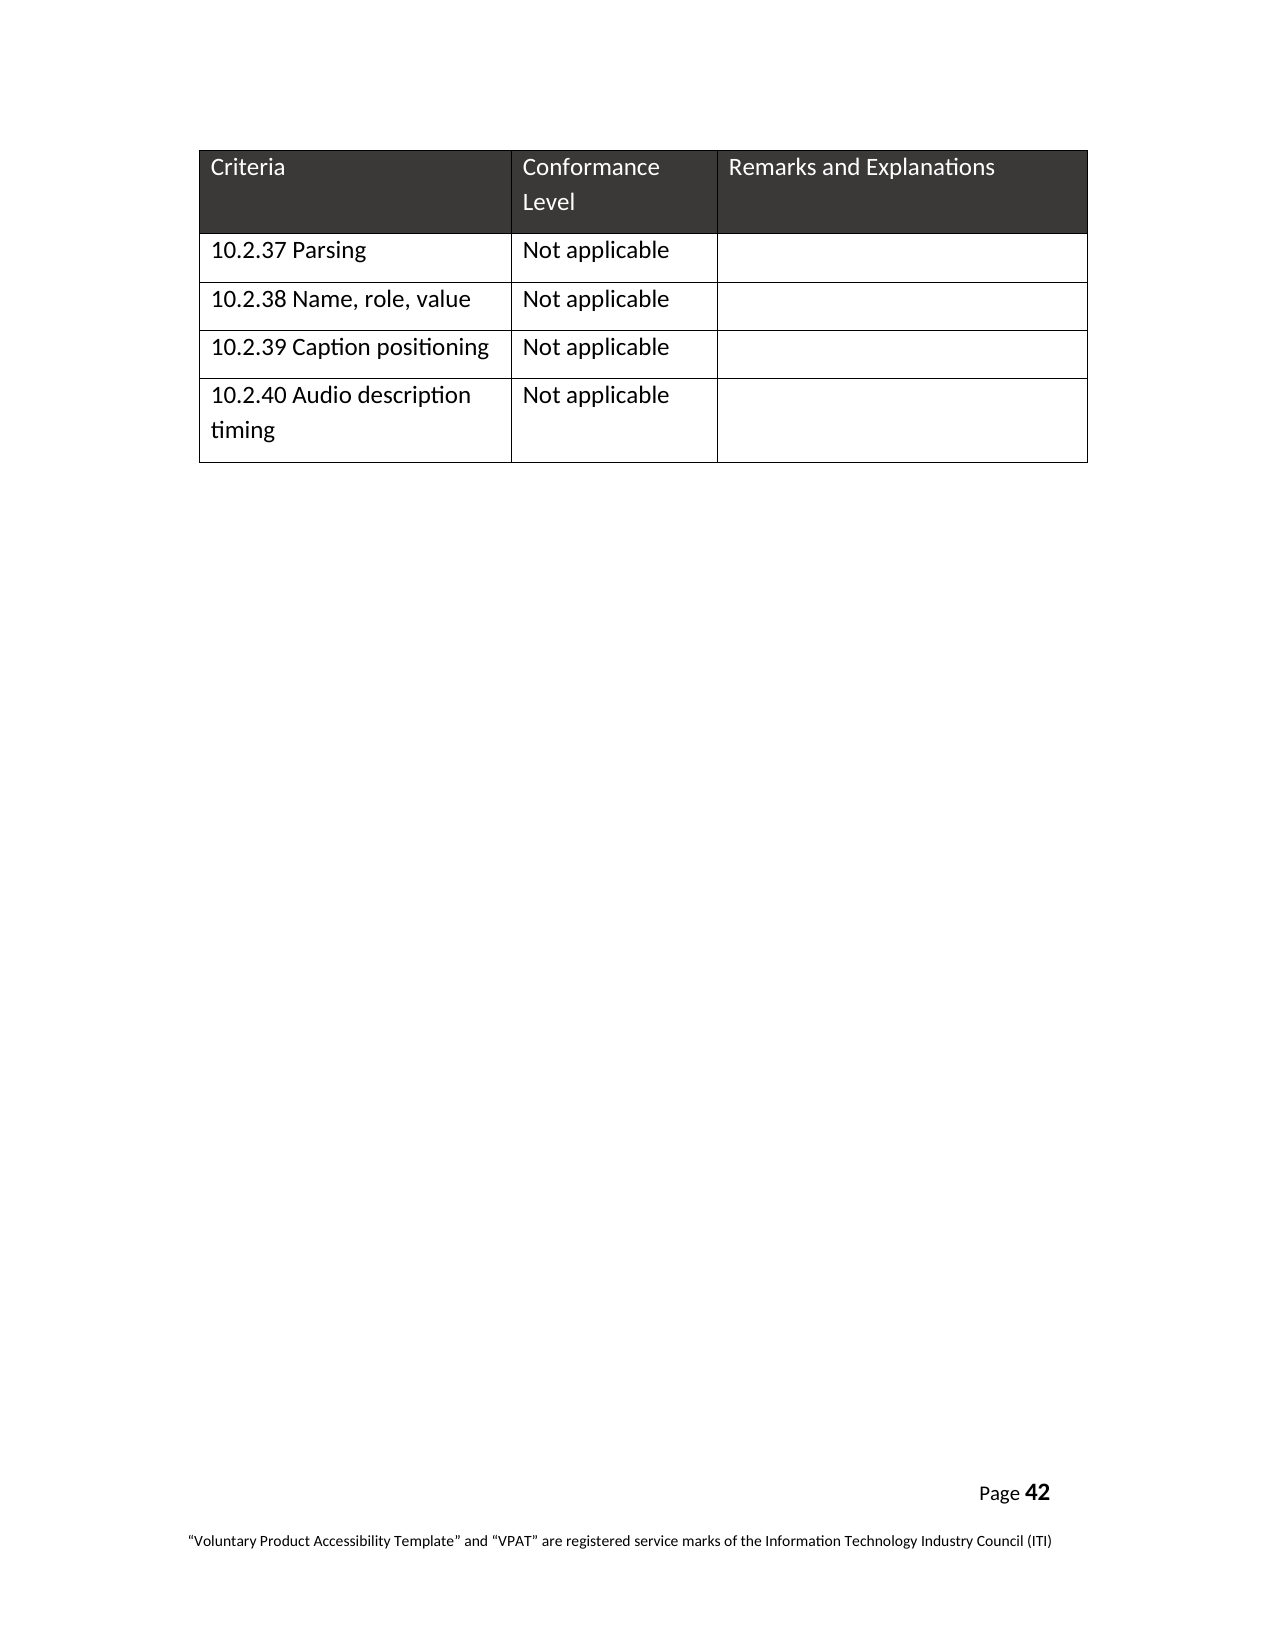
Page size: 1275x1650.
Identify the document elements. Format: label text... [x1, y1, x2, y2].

table_cell 10.2.38 Name, role, value [200, 283, 511, 330]
table_header Criteria [200, 151, 511, 233]
table_cell Not applicable [512, 331, 717, 378]
table_cell Not applicable [512, 283, 717, 330]
table_cell [718, 331, 1087, 378]
table_cell Not applicable [512, 234, 717, 282]
table_cell [718, 379, 1087, 462]
table_cell [718, 234, 1087, 282]
table_cell Not applicable [512, 379, 717, 462]
table_header Remarks and Explanations [718, 151, 1087, 233]
table_cell 10.2.37 Parsing [200, 234, 511, 282]
table_cell [718, 283, 1087, 330]
table_header Conformance Level [512, 151, 717, 233]
table_cell 10.2.40 Audio description timing [200, 379, 511, 462]
table_cell 10.2.39 Caption positioning [200, 331, 511, 378]
